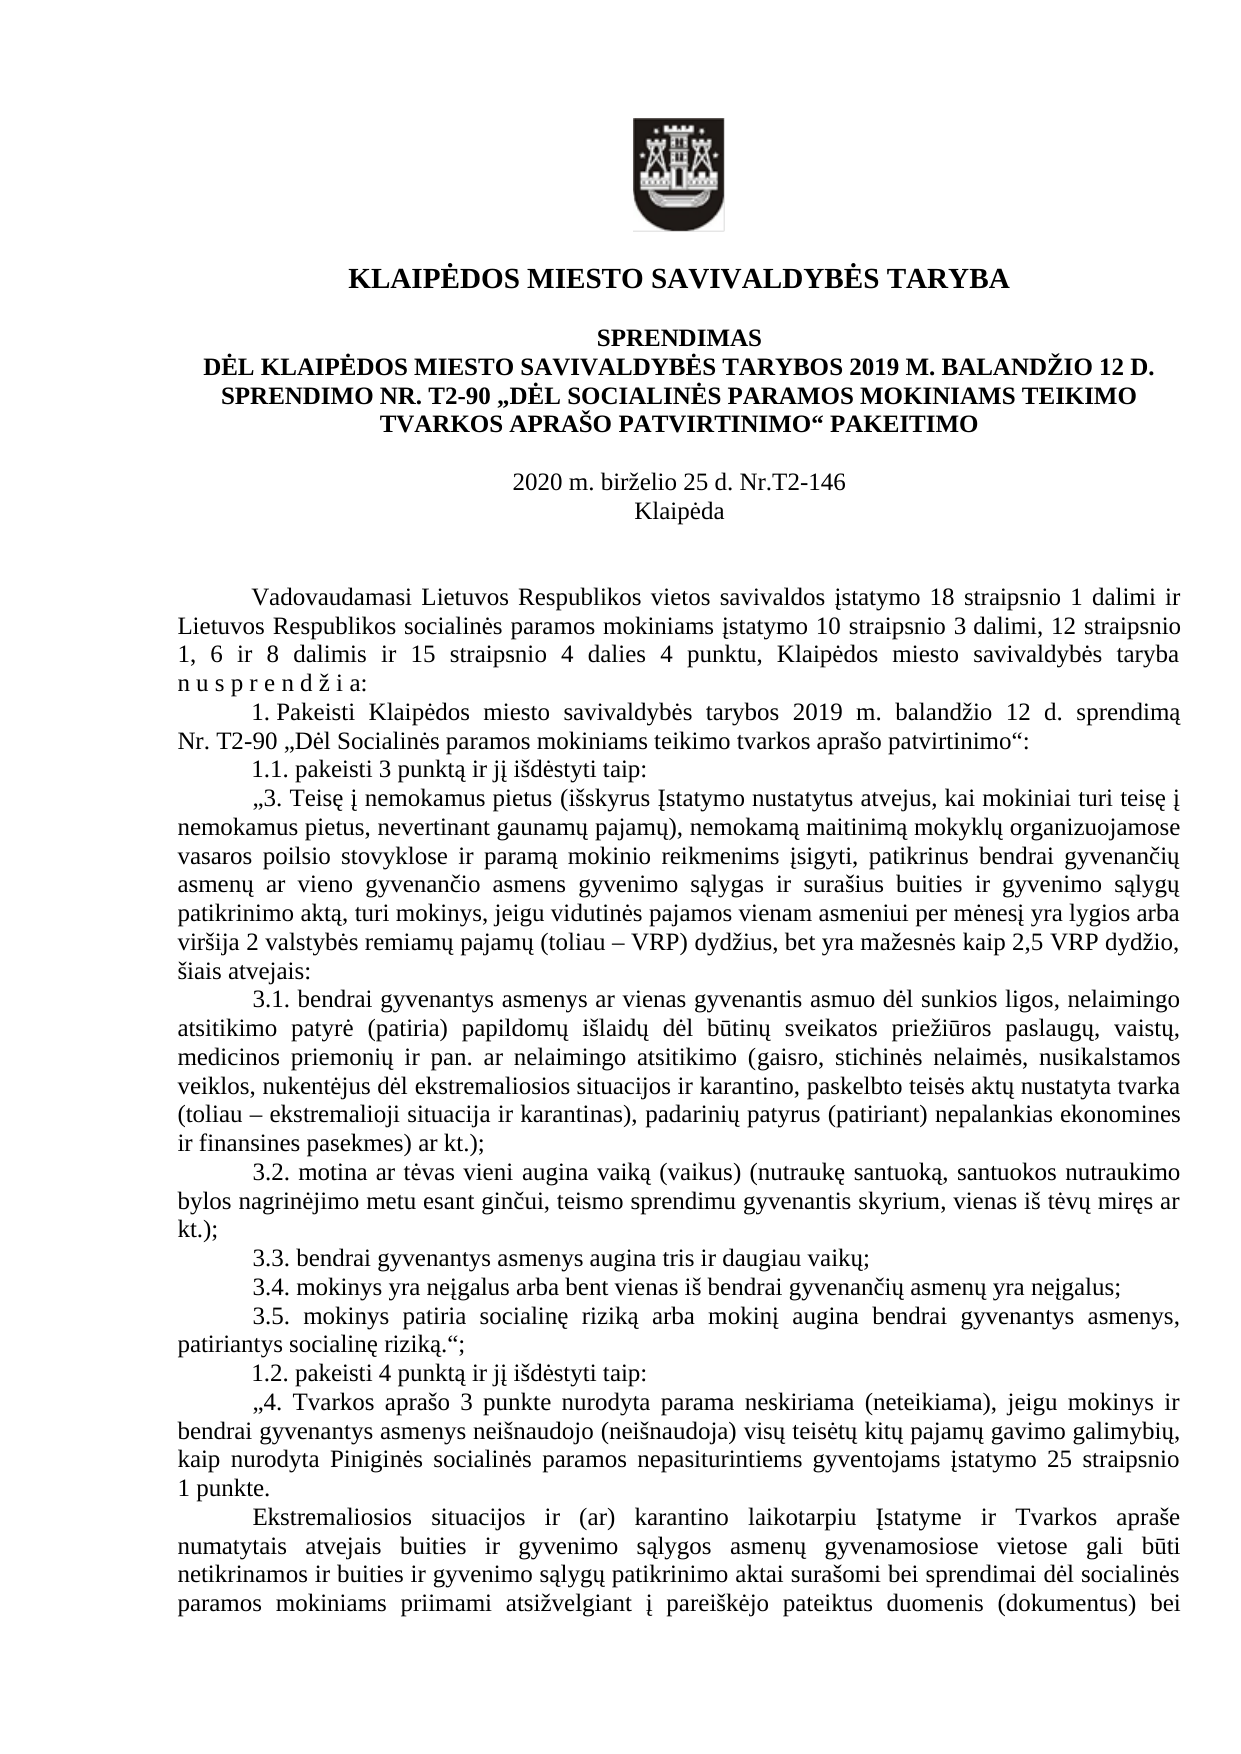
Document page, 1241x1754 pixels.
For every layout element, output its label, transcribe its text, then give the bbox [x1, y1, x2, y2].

text 3.3. bendrai gyvenantys asmenys augina tris ir daugiau vaikų; [177, 1243, 1181, 1272]
text 1. Pakeisti Klaipėdos miesto savivaldybės tarybos 2019 m. balandžio 12 d. sprendimą Nr. T2-90 „Dėl Socialinės paramos mokiniams teikimo tvarkos aprašo patvirtinimo“: [177, 697, 1181, 754]
text 3.4. mokinys yra neįgalus arba bent vienas iš bendrai gyvenančių asmenų yra neįgalus; [177, 1272, 1181, 1301]
picture [633, 118, 726, 233]
text „4. Tvarkos aprašo 3 punkte nurodyta parama neskiriama (neteikiama), jeigu mokinys ir bendrai gyvenantys asmenys neišnaudojo (neišnaudoja) visų teisėtų kitų pajamų gavimo galimybių, kaip nurodyta Piniginės socialinės paramos nepasiturintiems gyventojams įstatymo 25 straipsnio 1 punkte. [177, 1387, 1181, 1502]
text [177, 1502, 1181, 1617]
text SPRENDIMAS [177, 323, 1181, 352]
text 1.1. pakeisti 3 punktą ir jį išdėstyti taip: [177, 754, 1181, 783]
text Vadovaudamasi Lietuvos Respublikos vietos savivaldos įstatymo 18 straipsnio 1 dalimi ir Lietuvos Respublikos socialinės paramos mokiniams įstatymo 10 straipsnio 3 dalimi, 12 straipsnio 1, 6 ir 8 dalimis ir 15 straipsnio 4 dalies 4 punktu, Klaipėdos miesto savivaldybės taryba nusprendžia: [177, 582, 1181, 697]
text Klaipėda [177, 496, 1181, 524]
text KLAIPĖDOS MIESTO SAVIVALDYBĖS TARYBA [177, 261, 1181, 294]
text 3.1. bendrai gyvenantys asmenys ar vienas gyvenantis asmuo dėl sunkios ligos, nelaimingo atsitikimo patyrė (patiria) papildomų išlaidų dėl būtinų sveikatos priežiūros paslaugų, vaistų, medicinos priemonių ir pan. ar nelaimingo atsitikimo (gaisro, stichinės nelaimės, nusikalstamos veiklos, nukentėjus dėl ekstremaliosios situacijos ir karantino, paskelbto teisės aktų nustatyta tvarka (toliau – ekstremalioji situacija ir karantinas), padarinių patyrus (patiriant) nepalankias ekonomines ir finansines pasekmes) ar kt.); [177, 984, 1181, 1157]
text 1.2. pakeisti 4 punktą ir jį išdėstyti taip: [177, 1358, 1181, 1387]
text 3.2. motina ar tėvas vieni augina vaiką (vaikus) (nutraukę santuoką, santuokos nutraukimo bylos nagrinėjimo metu esant ginčui, teismo sprendimu gyvenantis skyrium, vienas iš tėvų miręs ar kt.); [177, 1157, 1181, 1243]
text „3. Teisę į nemokamus pietus (išskyrus Įstatymo nustatytus atvejus, kai mokiniai turi teisę į nemokamus pietus, nevertinant gaunamų pajamų), nemokamą maitinimą mokyklų organizuojamose vasaros poilsio stovyklose ir paramą mokinio reikmenims įsigyti, patikrinus bendrai gyvenančių asmenų ar vieno gyvenančio asmens gyvenimo sąlygas ir surašius buities ir gyvenimo sąlygų patikrinimo aktą, turi mokinys, jeigu vidutinės pajamos vienam asmeniui per mėnesį yra lygios arba viršija 2 valstybės remiamų pajamų (toliau – VRP) dydžius, bet yra mažesnės kaip 2,5 VRP dydžio, šiais atvejais: [177, 783, 1181, 984]
text 2020 m. birželio 25 d. Nr.T2-146 [177, 467, 1181, 496]
text 3.5. mokinys patiria socialinę riziką arba mokinį augina bendrai gyvenantys asmenys, patiriantys socialinę riziką.“; [177, 1301, 1181, 1358]
text DĖL Klaipėdos miesto savivaldybės tarybos 2019 m. balandžio 12 d. sprendimO Nr. T2-90 „Dėl Socialinės paramos mokiniams teikimo tvarkos aprašo patvirtinimo“ PAKEITIMO [177, 352, 1181, 438]
